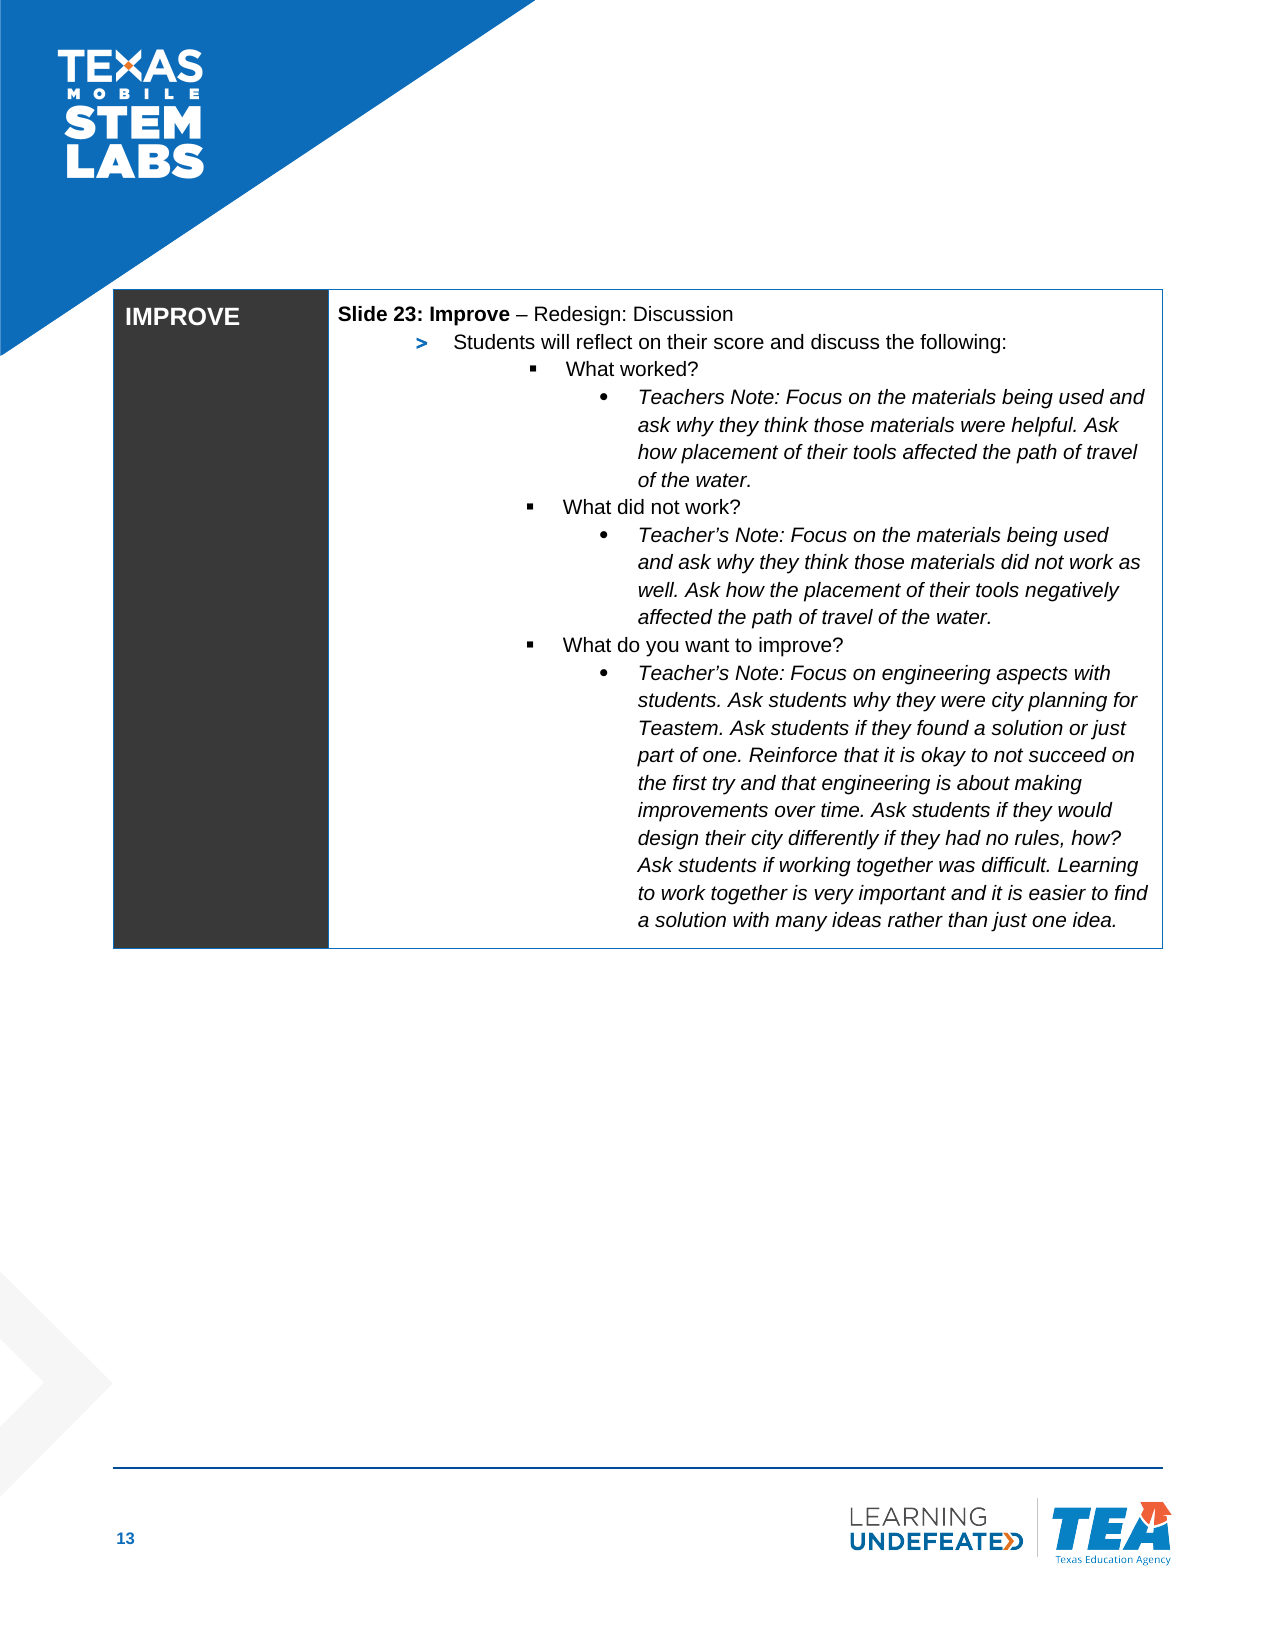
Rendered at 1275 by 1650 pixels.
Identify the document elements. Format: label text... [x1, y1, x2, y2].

table_cell Slide 23: Improve – Redesign: Discussion Students will reflect on their score and discuss the following: What worked? Teachers Note: Focus on the materials being used and ask why they think those materials were helpful. Ask how placement of their tools affected the path of travel of the water. What did not work? Teacher’s Note: Focus on the materials being used and ask why they think those materials did not work as well. Ask how the placement of their tools negatively affected the path of travel of the water. What do you want to improve? Teacher’s Note: Focus on engineering aspects with students. Ask students why they were city planning for Teastem. Ask students if they found a solution or just part of one. Reinforce that it is okay to not succeed on the first try and that engineering is about making improvements over time. Ask students if they would design their city differently if they had no rules, how? Ask students if working together was difficult. Learning to work together is very important and it is easier to find a solution with many ideas rather than just one idea. [329, 290, 1162, 948]
picture [850, 1498, 1173, 1566]
table_cell IMPROVE [114, 290, 328, 948]
picture [0, 0, 536, 356]
